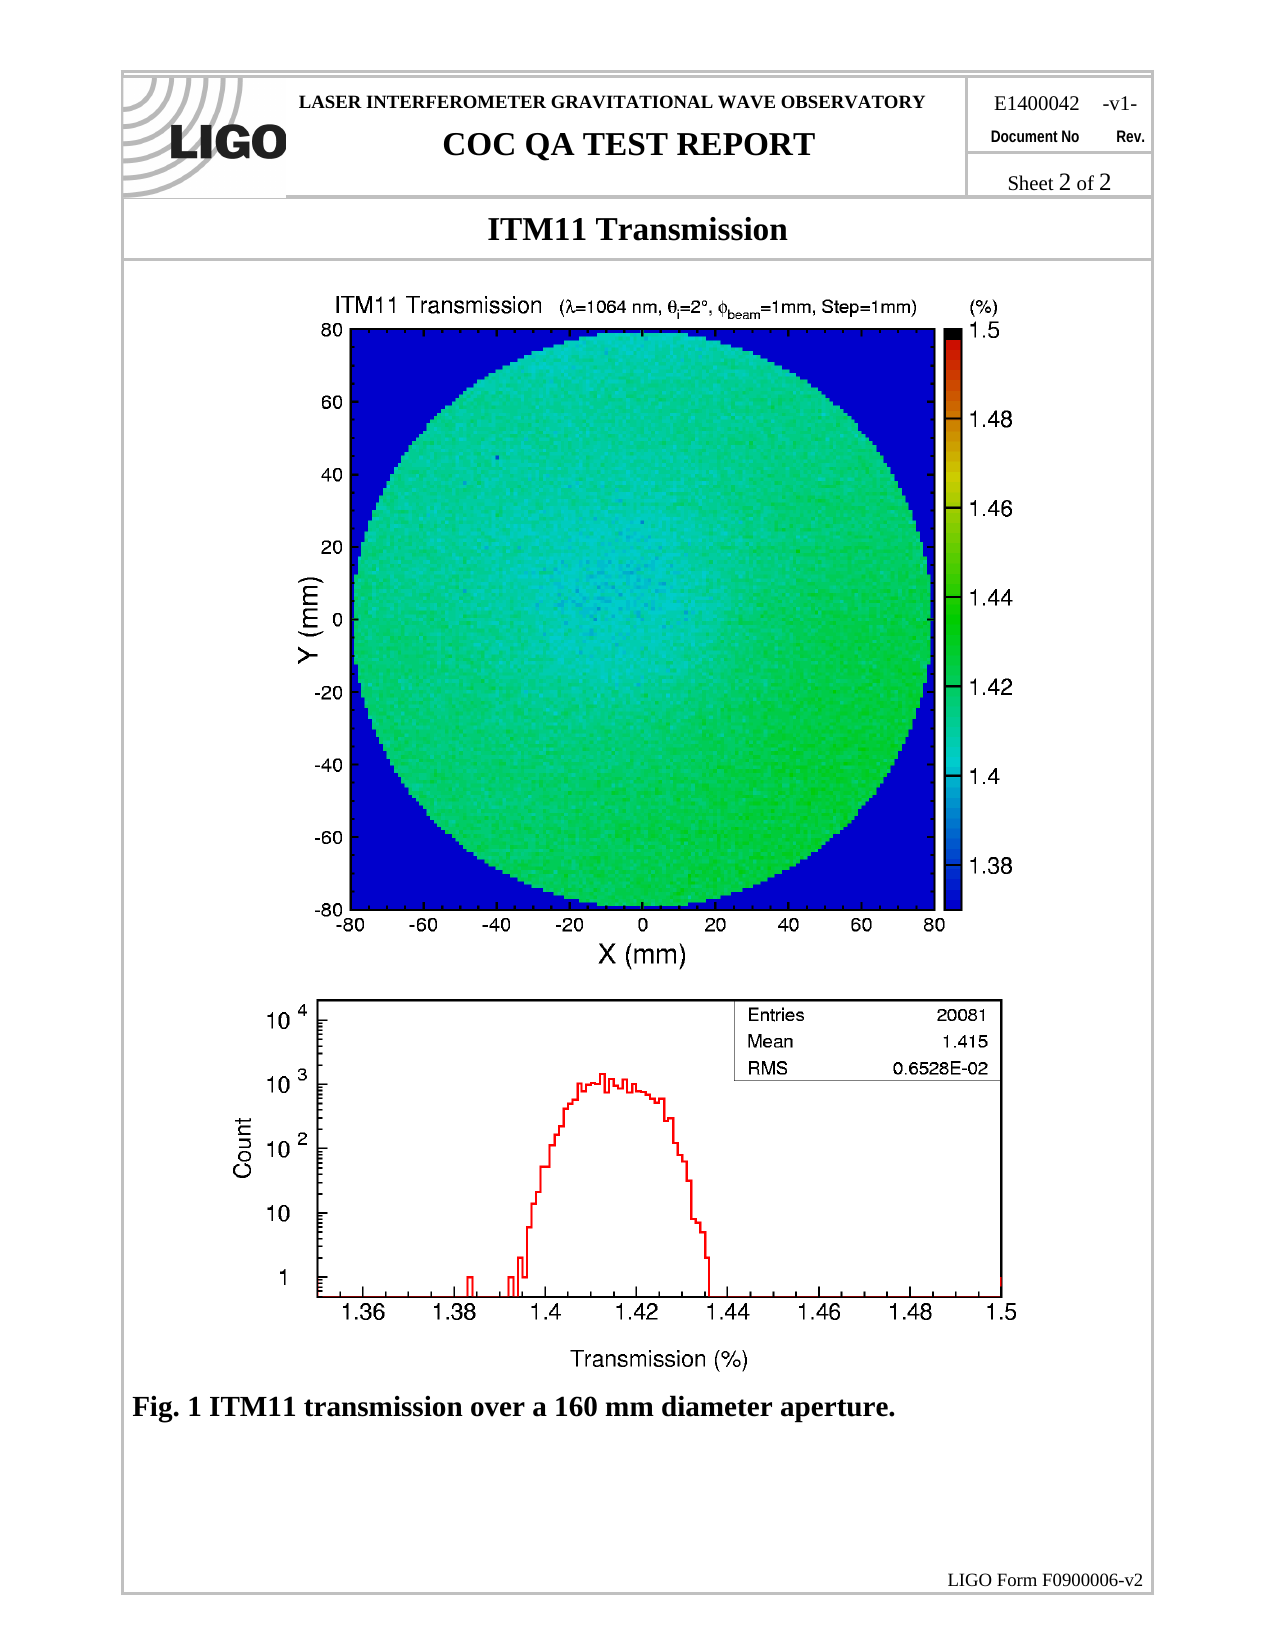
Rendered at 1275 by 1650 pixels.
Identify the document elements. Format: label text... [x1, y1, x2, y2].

list Fig. 1 ITM11 transmission over a 160 mm diameter aperture. [132, 1389, 1143, 1423]
picture [123, 78, 286, 198]
picture [216, 280, 1059, 1377]
